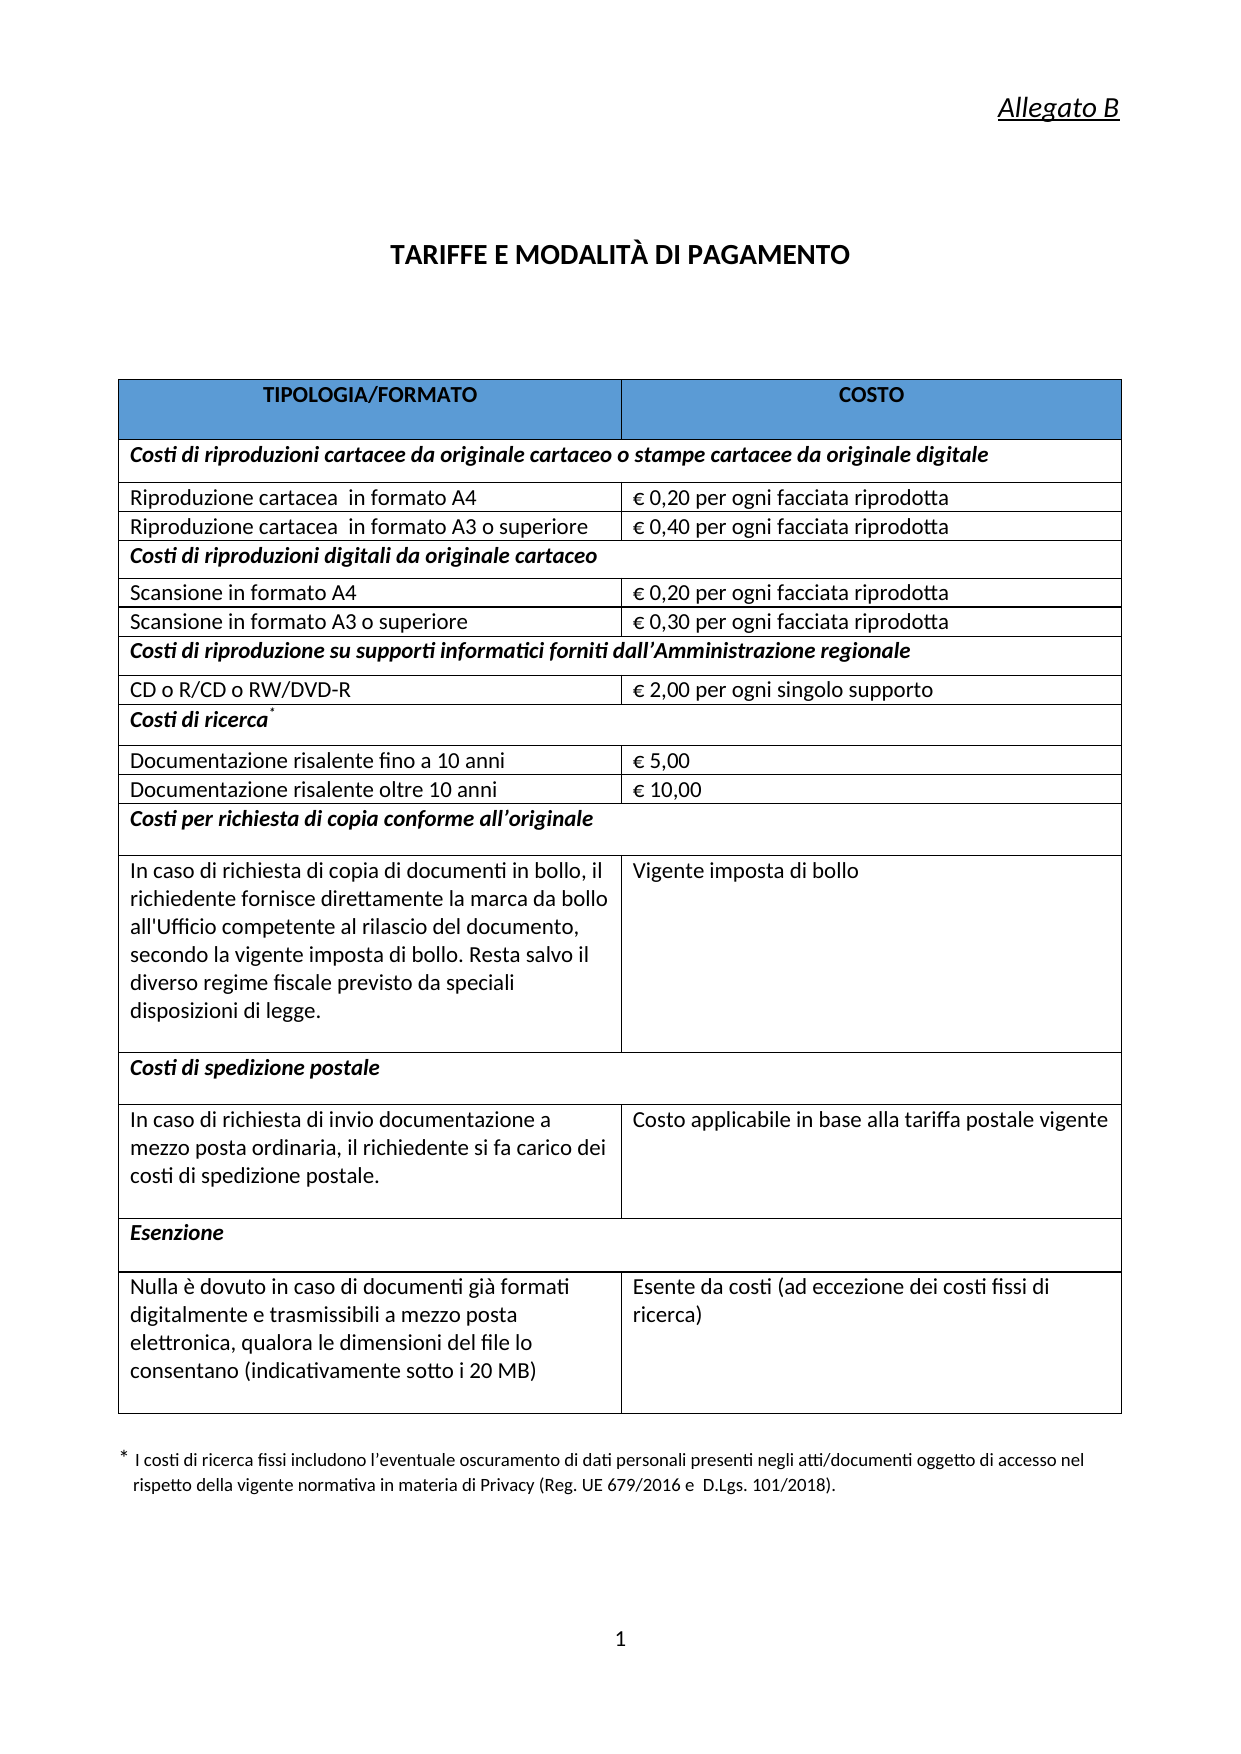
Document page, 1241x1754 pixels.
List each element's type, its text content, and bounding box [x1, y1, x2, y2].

table_cell Documentazione risalente fino a 10 anni [119, 746, 621, 774]
table_cell Costi di ricerca* [119, 705, 1121, 745]
table_cell € 0,20 per ogni facciata riprodotta [622, 579, 1121, 606]
table_cell Nulla è dovuto in caso di documenti già formati digitalmente e trasmissibili a mezzo posta elettronica, qualora le dimensioni del file lo consentano (indicativamente sotto i 20 MB) [119, 1273, 621, 1413]
table_cell € 0,20 per ogni facciata riprodotta [622, 483, 1121, 511]
table_cell Costi di spedizione postale [119, 1053, 1121, 1104]
table_cell € 5,00 [622, 746, 1121, 774]
table_cell Documentazione risalente oltre 10 anni [119, 775, 621, 803]
table_cell Riproduzione cartacea in formato A4 [119, 483, 621, 511]
table_cell Costi per richiesta di copia conforme all’originale [119, 804, 1121, 855]
table_cell Vigente imposta di bollo [622, 856, 1121, 1052]
list * I costi di ricerca fissi includono l’eventuale oscuramento di dati personali presenti negli atti/documenti oggetto di accesso nel rispetto della vigente normativa in materia di Privacy (Reg. UE 679/2016 e D.Lgs. 101/2018). [118, 1444, 1122, 1497]
table_cell Scansione in formato A3 o superiore [119, 608, 621, 636]
table_cell Scansione in formato A4 [119, 579, 621, 606]
table_cell Esente da costi (ad eccezione dei costi fissi di ricerca) [622, 1273, 1121, 1413]
table_cell Esenzione [119, 1219, 1121, 1271]
table_cell In caso di richiesta di copia di documenti in bollo, il richiedente fornisce direttamente la marca da bollo all'Ufficio competente al rilascio del documento, secondo la vigente imposta di bollo. Resta salvo il diverso regime fiscale previsto da speciali disposizioni di legge. [119, 856, 621, 1052]
table_cell Costi di riproduzioni cartacee da originale cartaceo o stampe cartacee da originale digitale [119, 440, 1121, 482]
table_cell Costo applicabile in base alla tariffa postale vigente [622, 1105, 1121, 1217]
table_cell Costi di riproduzione su supporti informatici forniti dall’Amministrazione regionale [119, 637, 1121, 674]
list Allegato B [118, 89, 1122, 124]
table_cell Riproduzione cartacea in formato A3 o superiore [119, 512, 621, 540]
table_cell € 10,00 [622, 775, 1121, 803]
table_cell In caso di richiesta di invio documentazione a mezzo posta ordinaria, il richiedente si fa carico dei costi di spedizione postale. [119, 1105, 621, 1217]
table_cell € 0,30 per ogni facciata riprodotta [622, 608, 1121, 636]
table_cell € 2,00 per ogni singolo supporto [622, 676, 1121, 704]
table_cell CD o R/CD o RW/DVD-R [119, 676, 621, 704]
table_cell Costi di riproduzioni digitali da originale cartaceo [119, 541, 1121, 577]
table_header COSTO [622, 380, 1121, 439]
list TARIFFE E MODALITÀ DI PAGAMENTO [118, 236, 1122, 272]
table_header TIPOLOGIA/FORMATO [119, 380, 621, 439]
table_cell € 0,40 per ogni facciata riprodotta [622, 512, 1121, 540]
